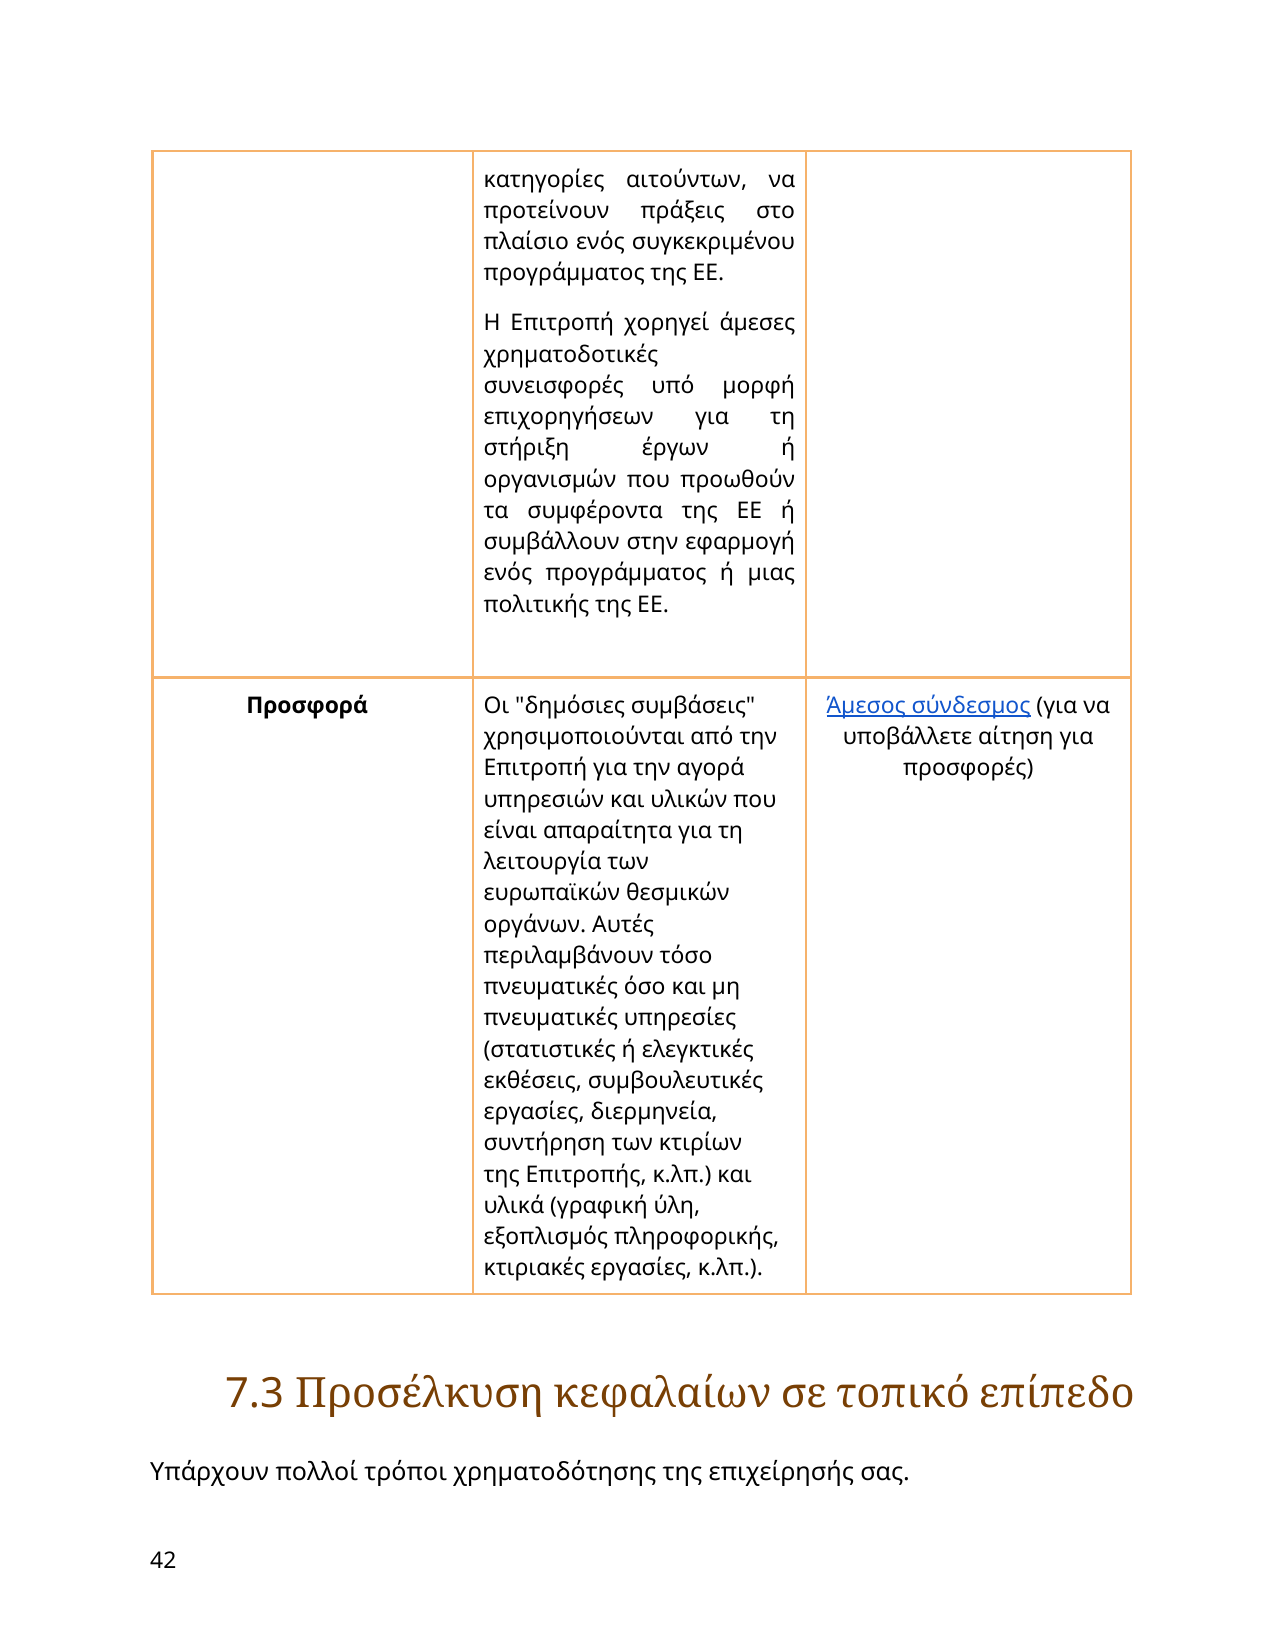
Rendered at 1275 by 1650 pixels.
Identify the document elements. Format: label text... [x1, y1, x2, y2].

table_cell Οι "δημόσιες συμβάσεις" χρησιμοποιούνται από την Επιτροπή για την αγορά υπηρεσιών και υλικών που είναι απαραίτητα για τη λειτουργία των ευρωπαϊκών θεσμικών οργάνων. Αυτές περιλαμβάνουν τόσο πνευματικές όσο και μη πνευματικές υπηρεσίες (στατιστικές ή ελεγκτικές εκθέσεις, συμβουλευτικές εργασίες, διερμηνεία, συντήρηση των κτιρίων της Επιτροπής, κ.λπ.) και υλικά (γραφική ύλη, εξοπλισμός πληροφορικής, κτιριακές εργασίες, κ.λπ.). [474, 679, 805, 1293]
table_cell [154, 152, 472, 676]
subtitle 7.3 Προσέλκυση κεφαλαίων σε τοπικό επίπεδο [150, 1363, 1211, 1420]
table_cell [807, 152, 1130, 676]
table_cell Άμεσος σύνδεσμος (για να υποβάλλετε αίτηση για προσφορές) [807, 679, 1130, 1293]
text Υπάρχουν πολλοί τρόποι χρηματοδότησης της επιχείρησής σας. [150, 1454, 1211, 1488]
table_cell Προσφορά [154, 679, 472, 1293]
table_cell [474, 152, 805, 676]
